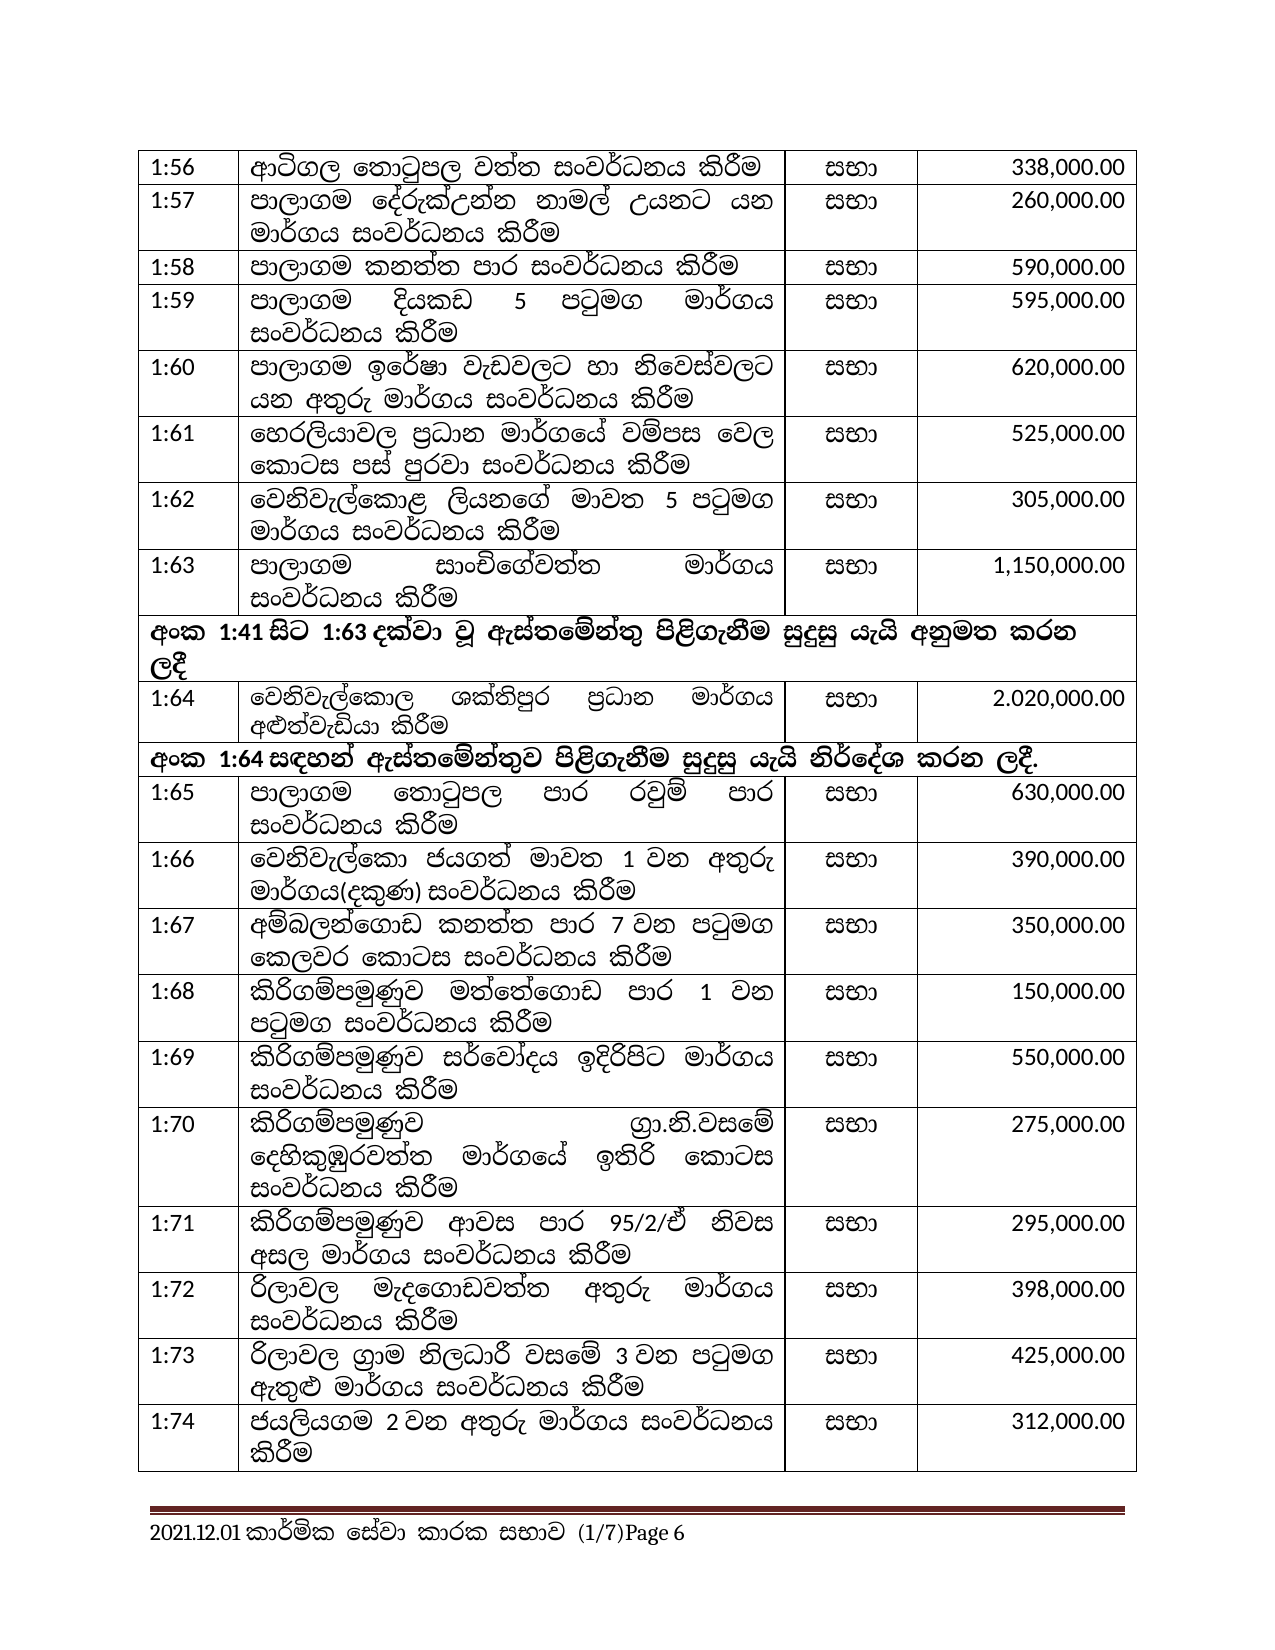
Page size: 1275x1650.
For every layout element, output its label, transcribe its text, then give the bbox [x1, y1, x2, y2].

table_cell සභා [786, 909, 917, 974]
table_cell කිරිගම්පමුණුව ග්‍රා.නි.වසමේ දෙහිකුඹුරවත්ත මාර්ගයේ ඉතිරි කොටස සංවර්ධනය කිරීම [239, 1108, 784, 1206]
table_cell 1:58 [139, 251, 238, 283]
table_cell 595,000.00 [918, 285, 1136, 350]
table_cell 390,000.00 [918, 843, 1136, 908]
table_cell 1:73 [139, 1339, 238, 1404]
table_cell පාලාගම ඉරේෂා වැඩවලට හා නිවෙස්වලට යන අතුරු මාර්ගය සංවර්ධනය කිරීම [239, 351, 784, 416]
table_cell රිලාවල ග්‍රාම නිලධාරී වසමේ 3 වන පටුමග ඇතුළු මාර්ගය සංවර්ධනය කිරීම [239, 1339, 784, 1404]
table_cell 260,000.00 [918, 185, 1136, 250]
table_cell 350,000.00 [918, 909, 1136, 974]
table_cell පාලාගම කනත්ත පාර සංවර්ධනය කිරීම [239, 251, 784, 283]
table_cell 1:64 [139, 682, 238, 742]
table_cell රිලාවල මැදගොඩවත්ත අතුරු මාර්ගය සංවර්ධනය කිරීම [239, 1273, 784, 1338]
table_cell වෙනිවැල්කොළ ලියනගේ මාවත 5 පටුමග මාර්ගය සංවර්ධනය කිරීම [239, 483, 784, 548]
table_cell සභා [786, 550, 917, 615]
table_cell පාලාගම තොටුපල පාර රවුම් පාර සංවර්ධනය කිරීම [239, 777, 784, 842]
table_cell 1:59 [139, 285, 238, 350]
table_cell 1:71 [139, 1207, 238, 1272]
table_cell 1:60 [139, 351, 238, 416]
table_cell 425,000.00 [918, 1339, 1136, 1404]
table_cell සභා [786, 285, 917, 350]
table_cell 630,000.00 [918, 777, 1136, 842]
table_cell සභා [786, 682, 917, 742]
table_cell 1,150,000.00 [918, 550, 1136, 615]
table_cell 1:66 [139, 843, 238, 908]
table_cell 295,000.00 [918, 1207, 1136, 1272]
table_cell කිරිගම්පමුණුව සර්වෝදය ඉදිරිපිට මාර්ගය සංවර්ධනය කිරීම [239, 1042, 784, 1107]
table_cell අංක 1:64 සඳහන් ඇස්තමේන්තුව පිළිගැනීම සුදුසු යැයි නිර්දේශ කරන ලදී. [139, 743, 1136, 776]
table_cell සභා [786, 1405, 917, 1471]
table_cell 1:74 [139, 1405, 238, 1471]
table_cell පාලාගම දියකඩ 5 පටුමග මාර්ගය සංවර්ධනය කිරීම [239, 285, 784, 350]
table_cell ජයලියගම 2 වන අතුරු මාර්ගය සංවර්ධනය කිරීම [239, 1405, 784, 1471]
table_cell 1:57 [139, 185, 238, 250]
table_cell හෙරලියාවල ප්‍රධාන මාර්ගයේ වම්පස වෙල කොටස පස් පුරවා සංවර්ධනය කිරීම [239, 417, 784, 482]
table_cell 2.020,000.00 [918, 682, 1136, 742]
table_cell 305,000.00 [918, 483, 1136, 548]
table_cell 275,000.00 [918, 1108, 1136, 1206]
table_cell සභා [786, 843, 917, 908]
table_cell සභා [786, 975, 917, 1041]
table_cell සභා [786, 1108, 917, 1206]
table_cell 1:70 [139, 1108, 238, 1206]
table_cell 150,000.00 [918, 975, 1136, 1041]
table_cell අංක 1:41 සිට 1:63 දක්වා වූ ඇස්තමේන්තු පිළිගැනීම සුදුසු යැයි අනුමත කරන ලදී [139, 616, 1136, 681]
table_cell සභා [786, 151, 917, 184]
table_cell සභා [786, 251, 917, 283]
table_cell 398,000.00 [918, 1273, 1136, 1338]
table_cell 1:63 [139, 550, 238, 615]
table_cell කිරිගම්පමුණුව මත්තේගොඩ පාර 1 වන පටුමග සංවර්ධනය කිරීම [239, 975, 784, 1041]
table_cell 1:56 [139, 151, 238, 184]
table_cell සභා [786, 1339, 917, 1404]
table_cell 1:61 [139, 417, 238, 482]
table_cell සභා [786, 1273, 917, 1338]
table_cell සභා [786, 417, 917, 482]
table_cell 1:65 [139, 777, 238, 842]
table_cell ආටිගල තොටුපල වත්ත සංවර්ධනය කිරීම [239, 151, 784, 184]
table_cell 1:67 [139, 909, 238, 974]
table_cell සභා [786, 351, 917, 416]
table_cell 550,000.00 [918, 1042, 1136, 1107]
table_cell කිරිගම්පමුණුව ආවස පාර 95/2/ඒ නිවස අසල මාර්ගය සංවර්ධනය කිරීම [239, 1207, 784, 1272]
table_cell 1:62 [139, 483, 238, 548]
table_cell සභා [786, 1042, 917, 1107]
table_cell වෙනිවැල්කොල ශක්තිපුර ප්‍රධාන මාර්ගය අළුත්වැඩියා කිරීම [239, 682, 784, 742]
table_cell 620,000.00 [918, 351, 1136, 416]
table_cell 1:68 [139, 975, 238, 1041]
table_cell පාලාගම දේරුක්උන්න නාමල් උයනට යන මාර්ගය සංවර්ධනය කිරීම [239, 185, 784, 250]
table_cell 590,000.00 [918, 251, 1136, 283]
table_cell අම්බලන්ගොඩ කනත්ත පාර 7 වන පටුමග කෙලවර කොටස සංවර්ධනය කිරීම [239, 909, 784, 974]
table_cell සභා [786, 777, 917, 842]
table_cell 525,000.00 [918, 417, 1136, 482]
table_cell 1:69 [139, 1042, 238, 1107]
table_cell 1:72 [139, 1273, 238, 1338]
table_cell වෙනිවැල්කො ජයගත් මාවත 1 වන අතුරු මාර්ගය(දකුණ) සංවර්ධනය කිරීම [239, 843, 784, 908]
table_cell සභා [786, 185, 917, 250]
table_cell 338,000.00 [918, 151, 1136, 184]
table_cell සභා [786, 483, 917, 548]
table_cell සභා [786, 1207, 917, 1272]
table_cell 312,000.00 [918, 1405, 1136, 1471]
table_cell පාලාගම සාංචිගේවත්ත මාර්ගය සංවර්ධනය කිරීම [239, 550, 784, 615]
